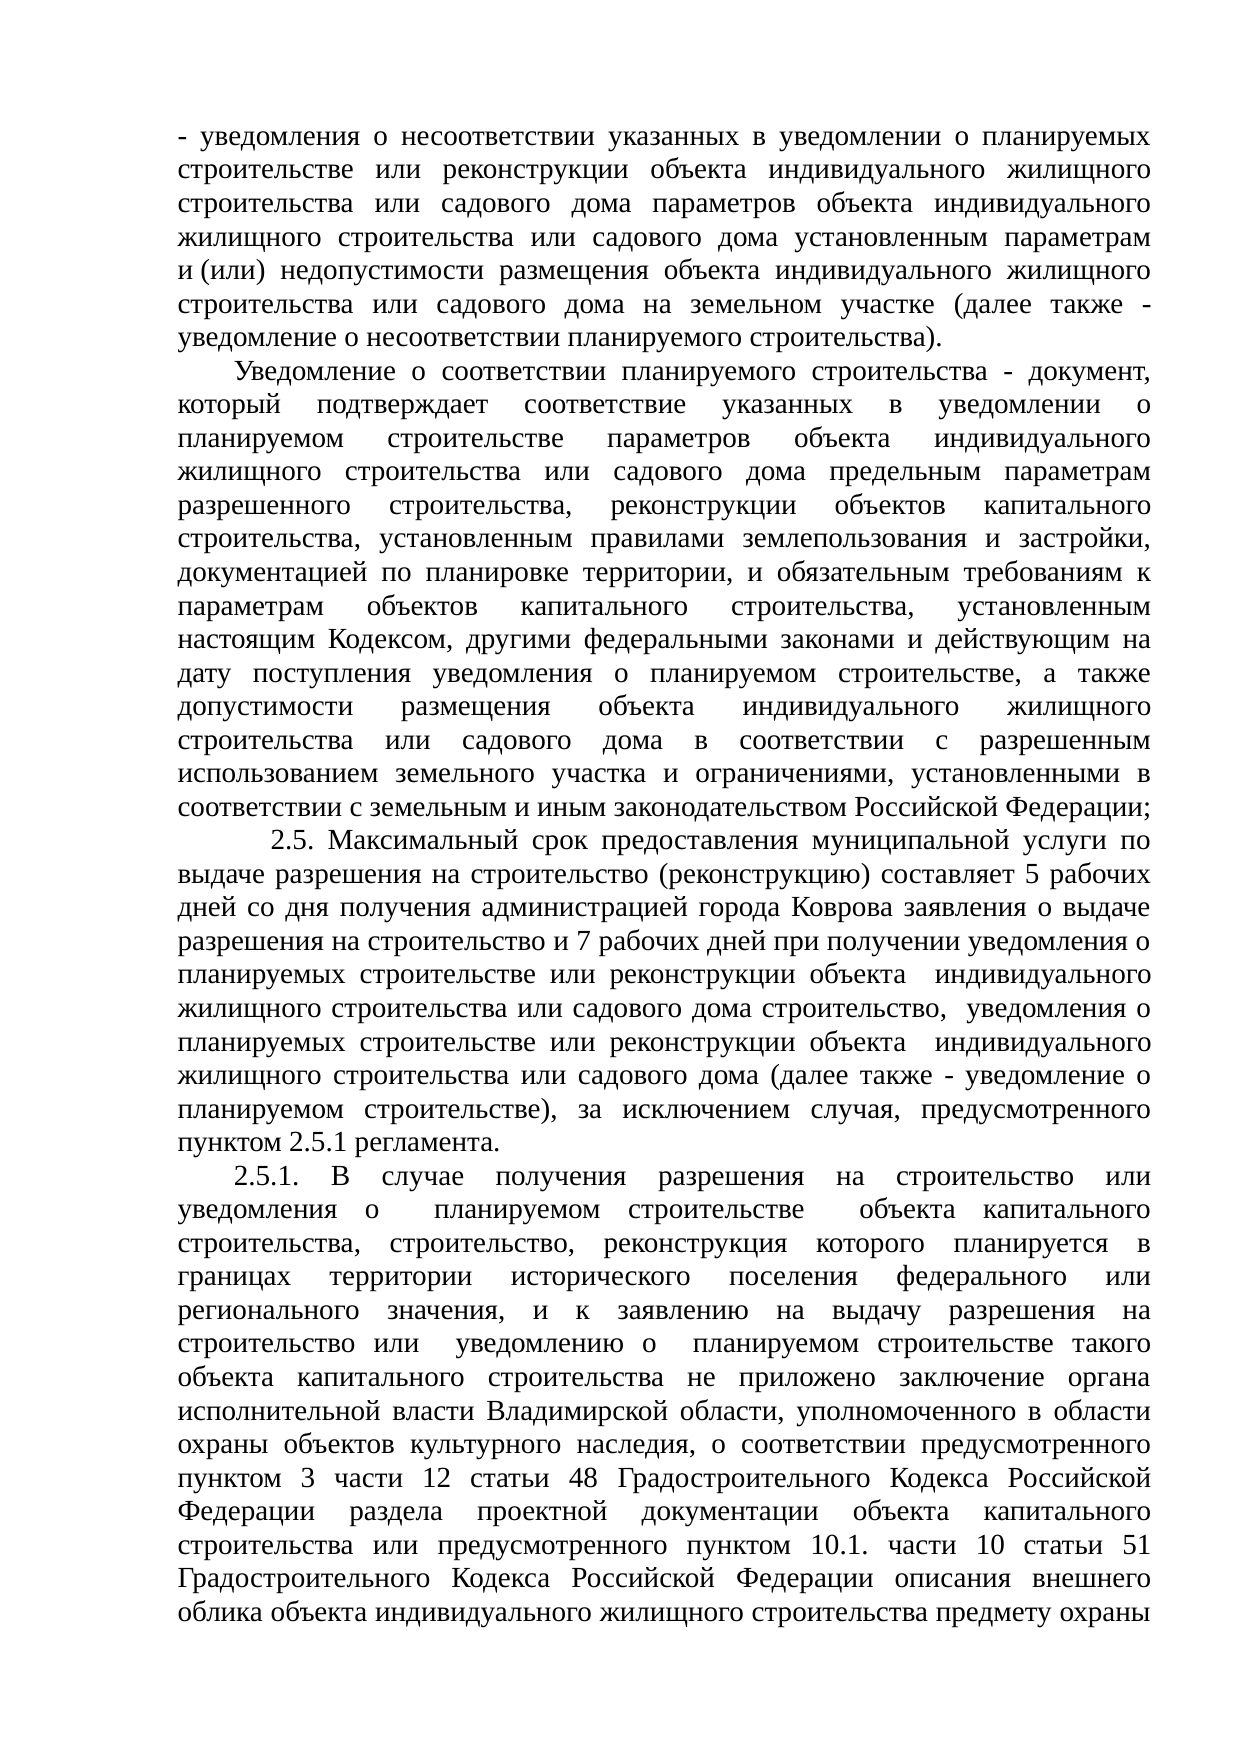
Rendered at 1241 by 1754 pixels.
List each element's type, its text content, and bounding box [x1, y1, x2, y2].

text 2.5. Максимальный срок предоставления муниципальной услуги по выдаче разрешения на строительство (реконструкцию) составляет 5 рабочих дней со дня получения администрацией города Коврова заявления о выдаче разрешения на строительство и 7 рабочих дней при получении уведомления о планируемых строительстве или реконструкции объекта индивидуального жилищного строительства или садового дома строительство, уведомления о планируемых строительстве или реконструкции объекта индивидуального жилищного строительства или садового дома (далее также - уведомление о планируемом строительстве), за исключением случая, предусмотренного пунктом 2.5.1 регламента. [177, 822, 1152, 1158]
text - уведомления о несоответствии указанных в уведомлении о планируемых строительстве или реконструкции объекта индивидуального жилищного строительства или садового дома параметров объекта индивидуального жилищного строительства или садового дома установленным параметрам и (или) недопустимости размещения объекта индивидуального жилищного строительства или садового дома на земельном участке (далее также - уведомление о несоответствии планируемого строительства). [177, 118, 1152, 353]
text Уведомление о соответствии планируемого строительства - документ, который подтверждает соответствие указанных в уведомлении о планируемом строительстве параметров объекта индивидуального жилищного строительства или садового дома предельным параметрам разрешенного строительства, реконструкции объектов капитального строительства, установленным правилами землепользования и застройки, документацией по планировке территории, и обязательным требованиям к параметрам объектов капитального строительства, установленным настоящим Кодексом, другими федеральными законами и действующим на дату поступления уведомления о планируемом строительстве, а также допустимости размещения объекта индивидуального жилищного строительства или садового дома в соответствии с разрешенным использованием земельного участка и ограничениями, установленными в соответствии с земельным и иным законодательством Российской Федерации; [177, 353, 1152, 822]
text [177, 1158, 1152, 1627]
